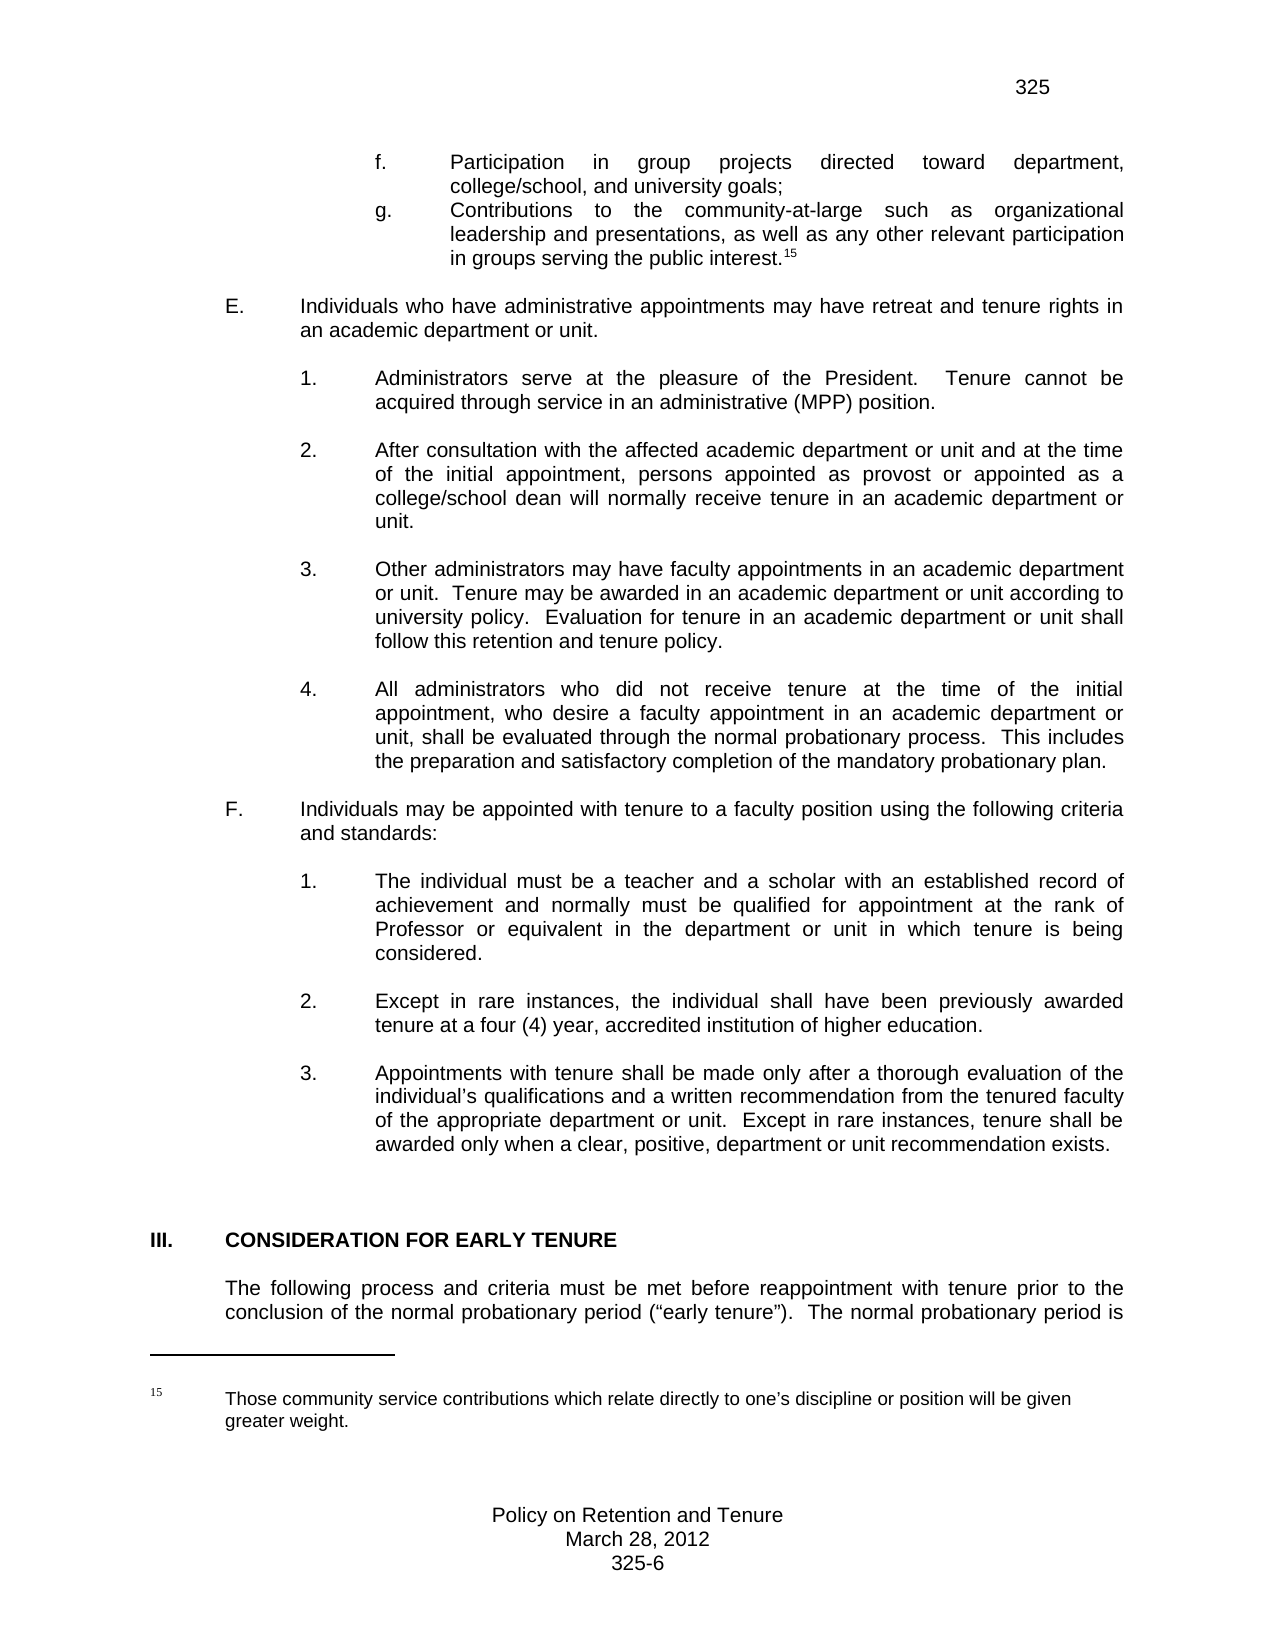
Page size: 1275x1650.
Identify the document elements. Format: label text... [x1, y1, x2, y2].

list After consultation with the affected academic department or unit and at the time of the initial appointment, persons appointed as provost or appointed as a college/school dean will normally receive tenure in an academic department or unit. [300, 437, 1125, 533]
text g. Contributions to the community-at-large such as organizational leadership and presentations, as well as any other relevant participation in groups serving the public interest. [375, 198, 1125, 270]
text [225, 1276, 1125, 1324]
list Individuals may be appointed with tenure to a faculty position using the following criteria and standards: [225, 797, 1125, 845]
text III. CONSIDERATION FOR EARLY TENURE [150, 1228, 1125, 1252]
list Other administrators may have faculty appointments in an academic department or unit. Tenure may be awarded in an academic department or unit according to university policy. Evaluation for tenure in an academic department or unit shall follow this retention and tenure policy. [300, 557, 1125, 653]
list All administrators who did not receive tenure at the time of the initial appointment, who desire a faculty appointment in an academic department or unit, shall be evaluated through the normal probationary process. This includes the preparation and satisfactory completion of the mandatory probationary plan. [300, 677, 1125, 773]
list Individuals who have administrative appointments may have retreat and tenure rights in an academic department or unit. [225, 294, 1125, 342]
list Except in rare instances, the individual shall have been previously awarded tenure at a four (4) year, accredited institution of higher education. [300, 988, 1125, 1036]
list The individual must be a teacher and a scholar with an established record of achievement and normally must be qualified for appointment at the rank of Professor or equivalent in the department or unit in which tenure is being considered. [300, 869, 1125, 964]
list Administrators serve at the pleasure of the President. Tenure cannot be acquired through service in an administrative (MPP) position. [300, 366, 1125, 413]
list Appointments with tenure shall be made only after a thorough evaluation of the individual’s qualifications and a written recommendation from the tenured faculty of the appropriate department or unit. Except in rare instances, tenure shall be awarded only when a clear, positive, department or unit recommendation exists. [300, 1060, 1125, 1156]
text f. Participation in group projects directed toward department, college/school, and university goals; [375, 150, 1125, 198]
